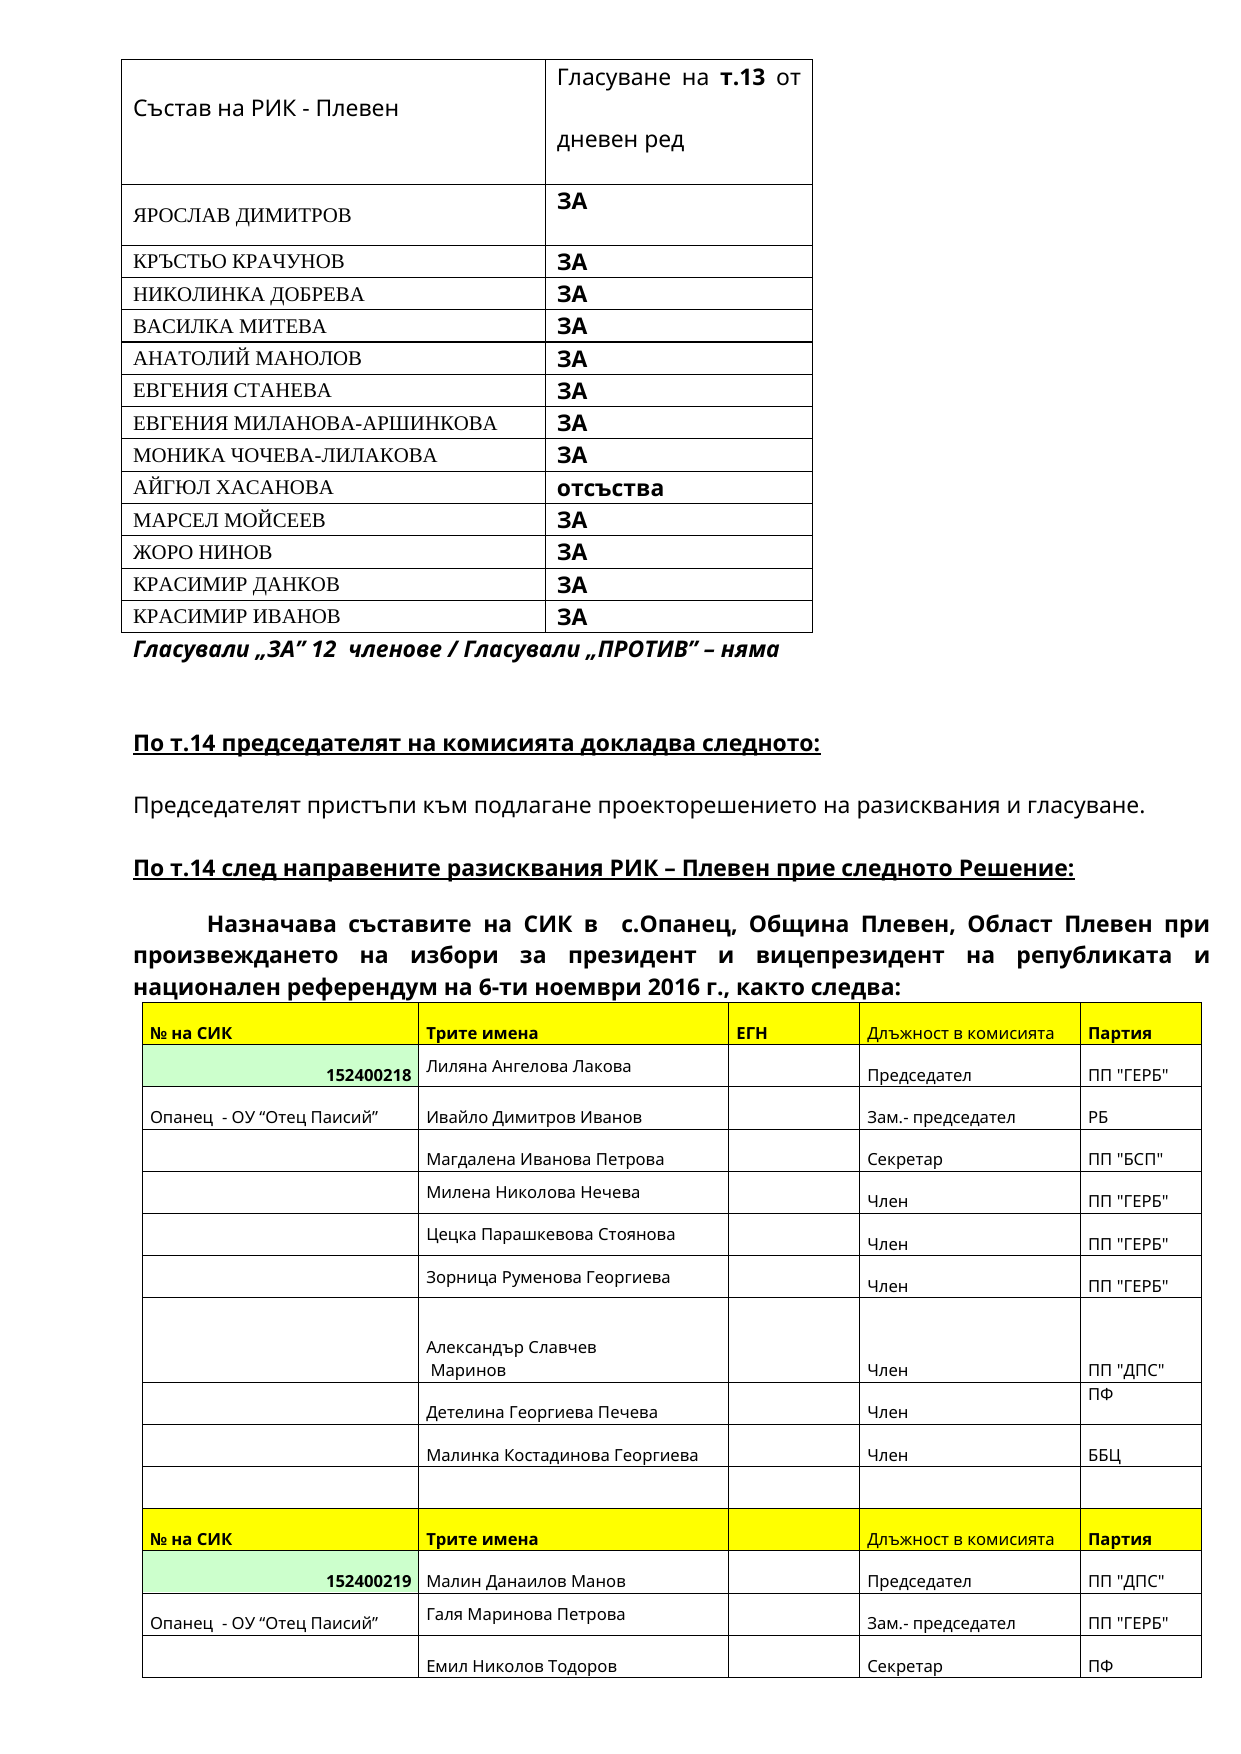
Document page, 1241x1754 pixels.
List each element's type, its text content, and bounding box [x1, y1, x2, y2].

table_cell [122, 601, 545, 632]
text Председателят пристъпи към подлагане проекторешението на разисквания и гласуване. [133, 789, 1206, 821]
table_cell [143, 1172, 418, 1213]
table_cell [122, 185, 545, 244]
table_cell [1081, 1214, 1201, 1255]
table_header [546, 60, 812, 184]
text Гласували „ЗА” 12 членове / Гласували „ПРОТИВ” – няма [133, 633, 1206, 664]
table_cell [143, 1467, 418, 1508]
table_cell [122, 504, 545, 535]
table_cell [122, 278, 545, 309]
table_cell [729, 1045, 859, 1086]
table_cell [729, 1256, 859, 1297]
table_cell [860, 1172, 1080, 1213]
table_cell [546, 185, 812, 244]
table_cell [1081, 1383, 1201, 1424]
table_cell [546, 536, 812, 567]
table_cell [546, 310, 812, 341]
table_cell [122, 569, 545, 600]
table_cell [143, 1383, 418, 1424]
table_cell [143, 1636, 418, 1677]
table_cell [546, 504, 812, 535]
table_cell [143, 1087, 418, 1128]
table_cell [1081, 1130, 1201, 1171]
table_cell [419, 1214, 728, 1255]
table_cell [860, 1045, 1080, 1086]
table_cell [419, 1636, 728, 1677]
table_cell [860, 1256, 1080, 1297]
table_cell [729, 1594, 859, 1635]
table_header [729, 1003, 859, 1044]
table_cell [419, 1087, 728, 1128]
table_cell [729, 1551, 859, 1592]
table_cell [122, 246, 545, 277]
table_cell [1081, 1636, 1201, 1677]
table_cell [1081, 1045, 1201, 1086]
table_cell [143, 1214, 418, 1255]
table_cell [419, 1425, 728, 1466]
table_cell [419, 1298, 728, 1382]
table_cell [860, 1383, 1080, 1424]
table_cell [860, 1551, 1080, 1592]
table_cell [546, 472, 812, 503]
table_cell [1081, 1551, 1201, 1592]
text Назначава съставите на СИК в с.Опанец, Община Плевен, Област Плевен при произвеждането на избори за президент и вицепрезидент на републиката и национален референдум на 6-ти ноември ., както следва: [133, 908, 1211, 1002]
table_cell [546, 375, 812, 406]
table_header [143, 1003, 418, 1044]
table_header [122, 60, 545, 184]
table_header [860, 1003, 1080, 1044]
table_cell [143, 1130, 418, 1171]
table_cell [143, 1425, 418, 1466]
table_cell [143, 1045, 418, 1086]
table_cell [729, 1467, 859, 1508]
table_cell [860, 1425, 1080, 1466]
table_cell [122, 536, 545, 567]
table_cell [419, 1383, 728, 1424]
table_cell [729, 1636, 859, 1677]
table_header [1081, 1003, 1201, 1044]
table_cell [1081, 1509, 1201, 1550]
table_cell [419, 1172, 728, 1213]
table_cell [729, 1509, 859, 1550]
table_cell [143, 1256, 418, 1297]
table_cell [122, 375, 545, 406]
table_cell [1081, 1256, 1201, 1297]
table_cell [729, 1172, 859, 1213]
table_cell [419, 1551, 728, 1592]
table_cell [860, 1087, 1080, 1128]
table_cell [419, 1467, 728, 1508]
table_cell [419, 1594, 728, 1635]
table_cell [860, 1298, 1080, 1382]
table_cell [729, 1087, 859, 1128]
text По т.14 след направените разисквания РИК – Плевен прие следното Решение: [133, 852, 1211, 883]
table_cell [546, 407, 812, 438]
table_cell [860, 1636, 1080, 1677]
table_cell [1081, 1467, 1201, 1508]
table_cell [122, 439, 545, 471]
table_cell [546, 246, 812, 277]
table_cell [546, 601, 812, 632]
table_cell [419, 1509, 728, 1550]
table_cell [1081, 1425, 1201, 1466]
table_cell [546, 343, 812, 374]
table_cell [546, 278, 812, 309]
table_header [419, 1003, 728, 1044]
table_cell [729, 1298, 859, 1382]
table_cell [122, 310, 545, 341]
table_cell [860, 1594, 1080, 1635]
text По т.14 председателят на комисията докладва следното: [133, 727, 1206, 758]
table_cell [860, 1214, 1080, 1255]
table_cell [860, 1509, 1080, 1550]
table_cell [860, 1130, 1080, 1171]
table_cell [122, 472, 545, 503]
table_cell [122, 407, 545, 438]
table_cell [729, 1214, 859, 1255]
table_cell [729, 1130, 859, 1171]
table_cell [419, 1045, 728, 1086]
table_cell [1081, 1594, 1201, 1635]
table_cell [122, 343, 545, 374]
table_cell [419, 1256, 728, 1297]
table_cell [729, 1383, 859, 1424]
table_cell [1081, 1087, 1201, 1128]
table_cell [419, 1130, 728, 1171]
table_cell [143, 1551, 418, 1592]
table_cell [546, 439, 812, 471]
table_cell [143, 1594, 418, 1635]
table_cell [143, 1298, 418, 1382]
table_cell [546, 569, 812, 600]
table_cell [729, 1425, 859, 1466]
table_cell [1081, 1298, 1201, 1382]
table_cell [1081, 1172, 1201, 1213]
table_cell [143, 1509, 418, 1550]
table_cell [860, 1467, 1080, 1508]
